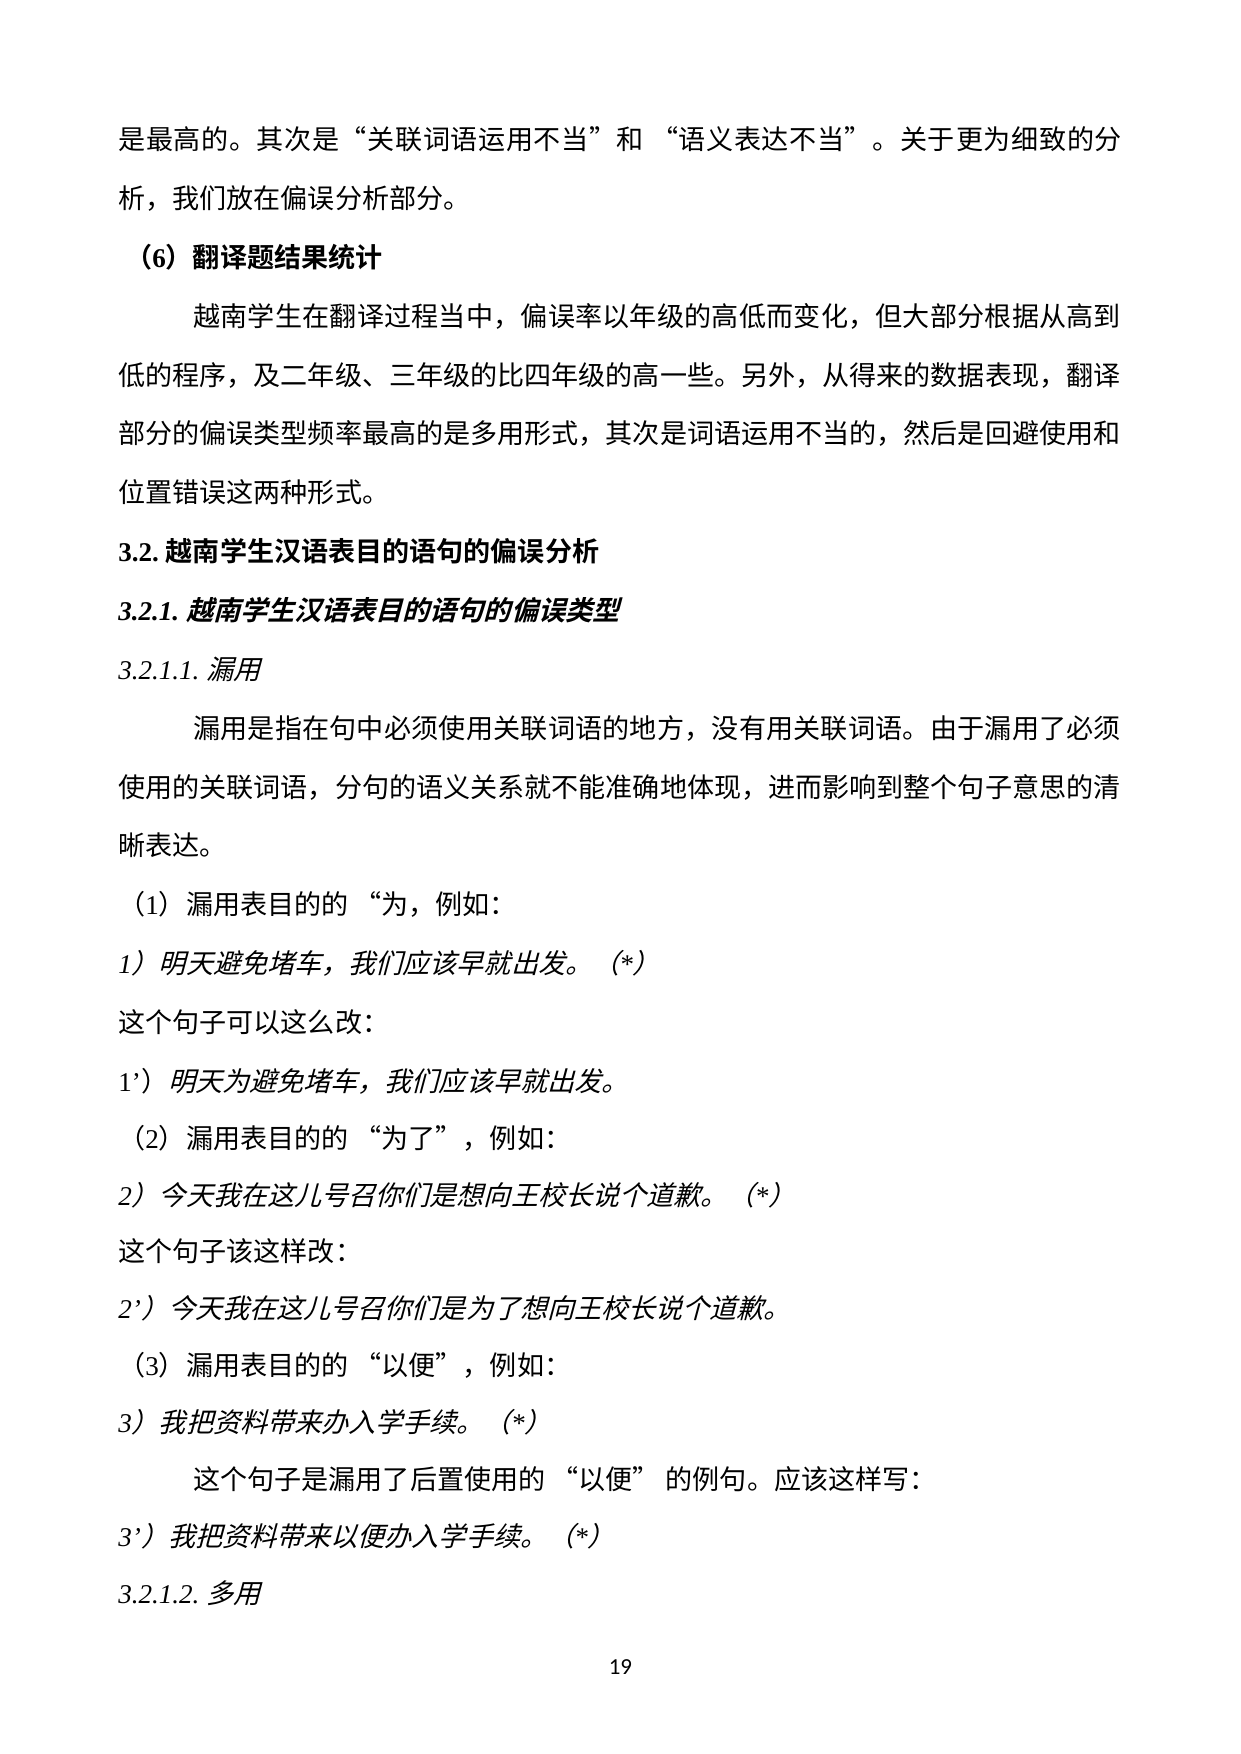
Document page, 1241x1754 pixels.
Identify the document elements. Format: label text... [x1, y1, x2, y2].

text 1）明天避免堵车，我们应该早就出发。（*） [118, 942, 1122, 981]
text （1）漏用表目的的 “为，例如： [118, 883, 1122, 922]
text （2）漏用表目的的 “为了”，例如： [118, 1117, 1122, 1156]
text 越南学生在翻译过程当中，偏误率以年级的高低而变化，但大部分根据从高到低的程序，及二年级、三年级的比四年级的高一些。另外，从得来的数据表现，翻译部分的偏误类型频率最高的是多用形式，其次是词语运用不当的，然后是回避使用和位置错误这两种形式。 [118, 295, 1122, 511]
text 这个句子该这样改： [118, 1230, 1122, 1270]
text 3.2.1.2. 多用 [118, 1572, 1122, 1611]
text 3）我把资料带来办入学手续。（*） [118, 1401, 1122, 1440]
text 3.2.1.1. 漏用 [118, 648, 1122, 687]
text 这个句子可以这么改： [118, 1001, 1122, 1040]
text （6）翻译题结果统计 [118, 236, 1122, 275]
text 3’）我把资料带来以便办入学手续。（*） [118, 1515, 1122, 1554]
text 2’）今天我在这儿号召你们是为了想向王校长说个道歉。 [118, 1287, 1122, 1327]
text 3.2. 越南学生汉语表目的语句的偏误分析 [118, 530, 1122, 569]
text 1’）明天为避免堵车，我们应该早就出发。 [118, 1060, 1122, 1099]
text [118, 118, 1122, 216]
text 漏用是指在句中必须使用关联词语的地方，没有用关联词语。由于漏用了必须使用的关联词语，分句的语义关系就不能准确地体现，进而影响到整个句子意思的清晰表达。 [118, 707, 1122, 864]
text （3）漏用表目的的 “以便”，例如： [118, 1344, 1122, 1383]
text 3.2.1. 越南学生汉语表目的语句的偏误类型 [118, 589, 1122, 628]
text 2）今天我在这儿号召你们是想向王校长说个道歉。（*） [118, 1173, 1122, 1213]
text 这个句子是漏用了后置使用的 “以便” 的例句。应该这样写： [118, 1458, 1122, 1497]
